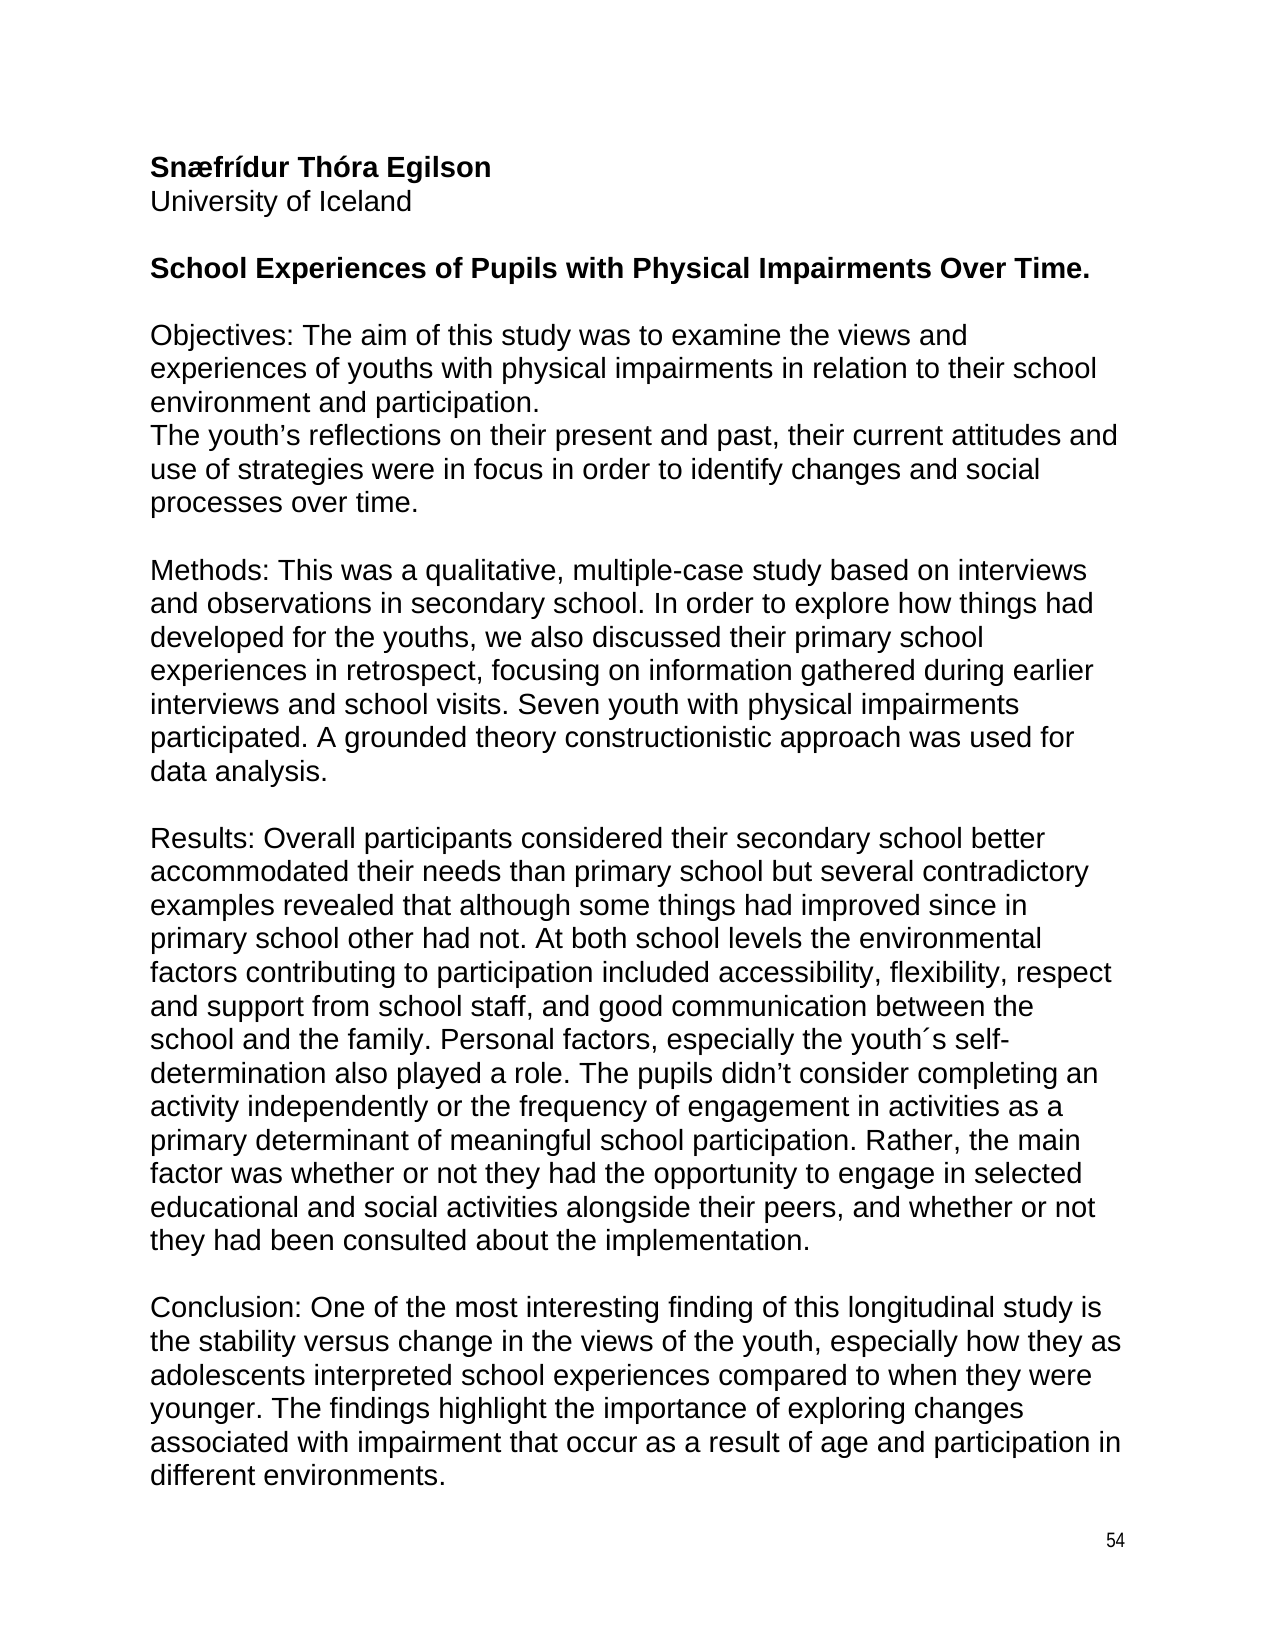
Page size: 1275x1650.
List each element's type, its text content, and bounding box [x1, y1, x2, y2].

text Conclusion: One of the most interesting finding of this longitudinal study is the stability versus change in the views of the youth, especially how they as adolescents interpreted school experiences compared to when they were younger. The findings highlight the importance of exploring changes associated with impairment that occur as a result of age and participation in different environments. [150, 1257, 1125, 1492]
text Objectives: The aim of this study was to examine the views and experiences of youths with physical impairments in relation to their school environment and participation. The youth’s reflections on their present and past, their current attitudes and use of strategies were in focus in order to identify changes and social processes over time. [150, 318, 1125, 519]
text School Experiences of Pupils with Physical Impairments Over Time. [150, 251, 1125, 284]
text Methods: This was a qualitative, multiple-case study based on interviews and observations in secondary school. In order to explore how things had developed for the youths, we also discussed their primary school experiences in retrospect, focusing on information gathered during earlier interviews and school visits. Seven youth with physical impairments participated. A grounded theory constructionistic approach was used for data analysis. [150, 519, 1125, 787]
text Results: Overall participants considered their secondary school better accommodated their needs than primary school but several contradictory examples revealed that although some things had improved since in primary school other had not. At both school levels the environmental factors contributing to participation included accessibility, flexibility, respect and support from school staff, and good communication between the school and the family. Personal factors, especially the youth´s self-determination also played a role. The pupils didn’t consider completing an activity independently or the frequency of engagement in activities as a primary determinant of meaningful school participation. Rather, the main factor was whether or not they had the opportunity to engage in selected educational and social activities alongside their peers, and whether or not they had been consulted about the implementation. [150, 787, 1125, 1257]
text Snæfrídur Thóra Egilson [150, 150, 1125, 183]
text University of Iceland [150, 183, 1125, 217]
